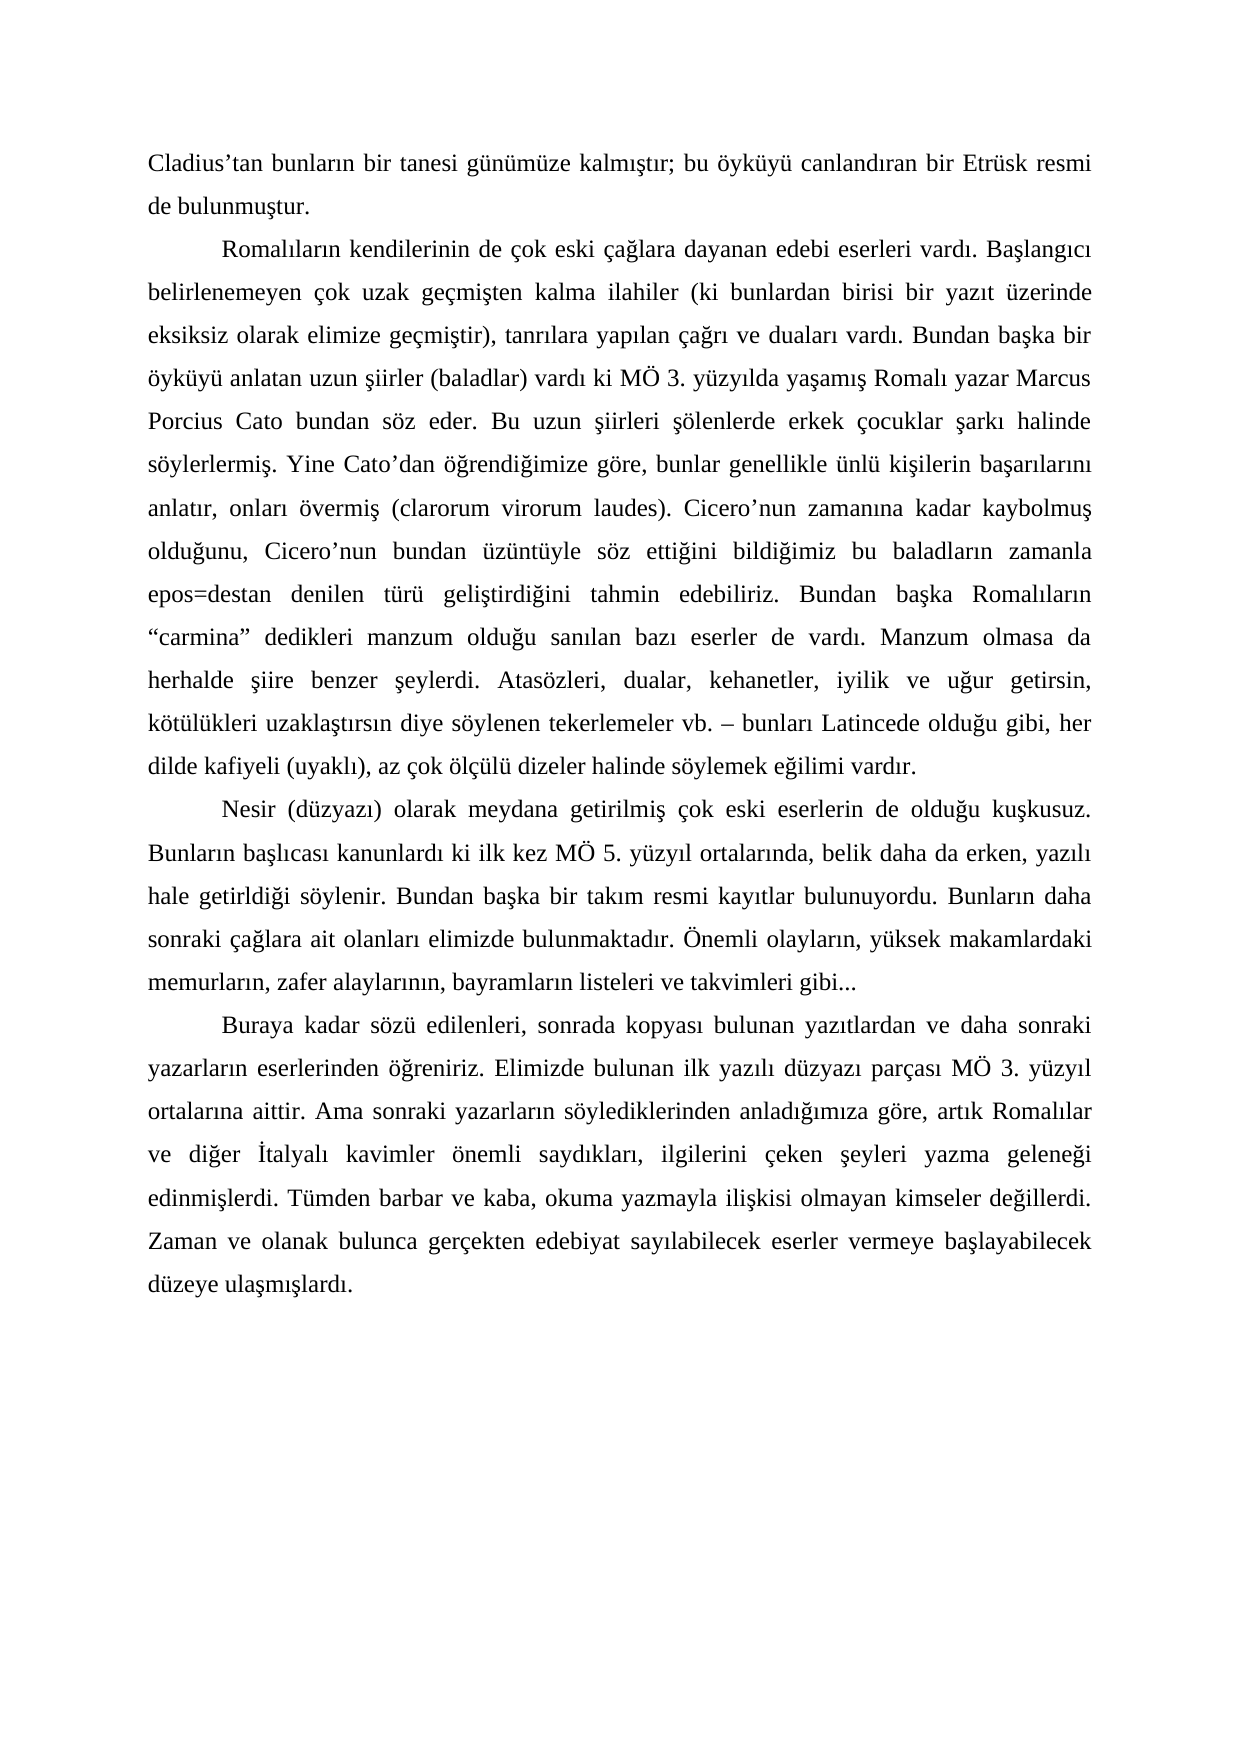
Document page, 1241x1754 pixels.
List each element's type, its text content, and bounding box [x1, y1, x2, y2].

text Romalıların kendilerinin de çok eski çağlara dayanan edebi eserleri vardı. Başlangıcı belirlenemeyen çok uzak geçmişten kalma ilahiler (ki bunlardan birisi bir yazıt üzerinde eksiksiz olarak elimize geçmiştir), tanrılara yapılan çağrı ve duaları vardı. Bundan başka bir öyküyü anlatan uzun şiirler (baladlar) vardı ki MÖ 3. yüzyılda yaşamış Romalı yazar Marcus Porcius Cato bundan söz eder. Bu uzun şiirleri şölenlerde erkek çocuklar şarkı halinde söylerlermiş. Yine Cato’dan öğrendiğimize göre, bunlar genellikle ünlü kişilerin başarılarını anlatır, onları övermiş (clarorum virorum laudes). Cicero’nun zamanına kadar kaybolmuş olduğunu, Cicero’nun bundan üzüntüyle söz ettiğini bildiğimiz bu baladların zamanla epos=destan denilen türü geliştirdiğini tahmin edebiliriz. Bundan başka Romalıların “carmina” dedikleri manzum olduğu sanılan bazı eserler de vardı. Manzum olmasa da herhalde şiire benzer şeylerdi. Atasözleri, dualar, kehanetler, iyilik ve uğur getirsin, kötülükleri uzaklaştırsın diye söylenen tekerlemeler vb. – bunları Latincede olduğu gibi, her dilde kafiyeli (uyaklı), az çok ölçülü dizeler halinde söylemek eğilimi vardır. [148, 234, 1093, 780]
text Nesir (düzyazı) olarak meydana getirilmiş çok eski eserlerin de olduğu kuşkusuz. Bunların başlıcası kanunlardı ki ilk kez MÖ 5. yüzyıl ortalarında, belik daha da erken, yazılı hale getirldiği söylenir. Bundan başka bir takım resmi kayıtlar bulunuyordu. Bunların daha sonraki çağlara ait olanları elimizde bulunmaktadır. Önemli olayların, yüksek makamlardaki memurların, zafer alaylarının, bayramların listeleri ve takvimleri gibi... [148, 794, 1093, 996]
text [148, 148, 1093, 219]
text Buraya kadar sözü edilenleri, sonrada kopyası bulunan yazıtlardan ve daha sonraki yazarların eserlerinden öğreniriz. Elimizde bulunan ilk yazılı düzyazı parçası MÖ 3. yüzyıl ortalarına aittir. Ama sonraki yazarların söylediklerinden anladığımıza göre, artık Romalılar ve diğer İtalyalı kavimler önemli saydıkları, ilgilerini çeken şeyleri yazma geleneği edinmişlerdi. Tümden barbar ve kaba, okuma yazmayla ilişkisi olmayan kimseler değillerdi. Zaman ve olanak bulunca gerçekten edebiyat sayılabilecek eserler vermeye başlayabilecek düzeye ulaşmışlardı. [148, 1010, 1093, 1298]
